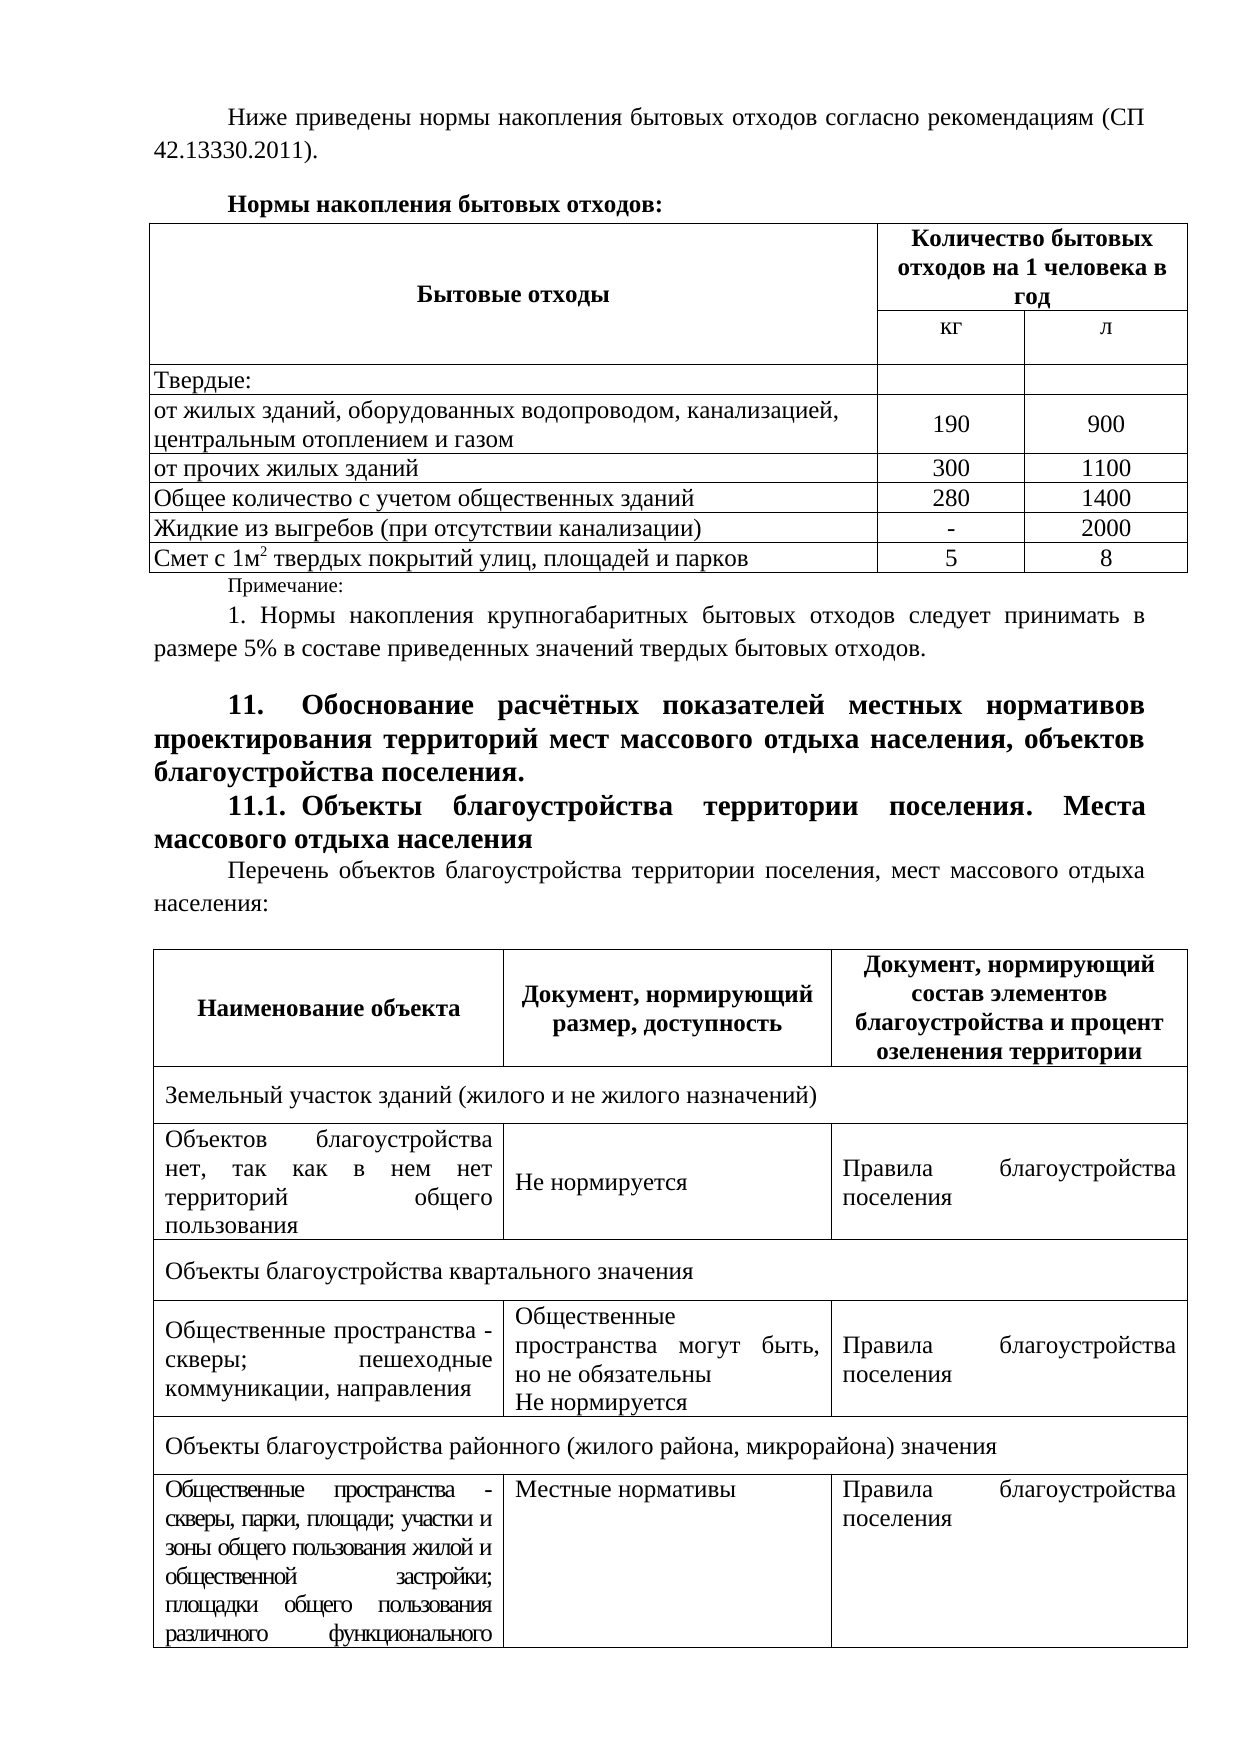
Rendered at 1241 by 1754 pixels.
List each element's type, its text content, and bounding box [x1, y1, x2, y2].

table_cell Земельный участок зданий (жилого и не жилого назначений) [154, 1067, 1187, 1123]
table_cell 280 [878, 483, 1024, 512]
table_cell [1025, 365, 1187, 394]
table_cell 5 [878, 543, 1024, 572]
table_cell Объектов благоустройства нет, так как в нем нет территорий общего пользования [154, 1124, 503, 1239]
subtitle Объекты благоустройства территории поселения. Места массового отдыха населения [153, 788, 1146, 855]
table_cell 300 [878, 454, 1024, 482]
table_cell Не нормируется [504, 1124, 831, 1239]
table_cell Твердые: [150, 365, 877, 394]
table_cell 900 [1025, 395, 1187, 452]
table_cell 8 [1025, 543, 1187, 572]
text 1. Нормы накопления крупногабаритных бытовых отходов следует принимать в размере 5% в составе приведенных значений твердых бытовых отходов. [153, 600, 1146, 662]
table_cell Правила благоустройства поселения [832, 1124, 1187, 1239]
text Ниже приведены нормы накопления бытовых отходов согласно рекомендациям (СП 42.13330.2011). [153, 102, 1146, 164]
table_cell 1100 [1025, 454, 1187, 482]
text Примечание: [153, 573, 1146, 597]
table_cell Объекты благоустройства квартального значения [154, 1240, 1187, 1300]
text Перечень объектов благоустройства территории поселения, мест массового отдыха населения: [153, 855, 1146, 917]
table_cell Объекты благоустройства районного (жилого района, микрорайона) значения [154, 1417, 1187, 1473]
table_cell 1400 [1025, 483, 1187, 512]
table_header Документ, нормирующий размер, доступность [504, 950, 831, 1066]
table_cell 190 [878, 395, 1024, 452]
table_cell Смет с 1м2 твердых покрытий улиц, площадей и парков [150, 543, 877, 572]
table_cell л [1025, 311, 1187, 364]
table_cell Общее количество с учетом общественных зданий [150, 483, 877, 512]
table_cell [832, 1475, 1187, 1647]
table_cell Правила благоустройства поселения [832, 1301, 1187, 1416]
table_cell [154, 1475, 503, 1647]
table_cell от прочих жилых зданий [150, 454, 877, 482]
table_header Бытовые отходы [150, 224, 877, 364]
table_cell Жидкие из выгребов (при отсутствии канализации) [150, 513, 877, 542]
table_header Документ, нормирующий состав элементов благоустройства и процент озеленения территории [832, 950, 1187, 1066]
table_header Наименование объекта [154, 950, 503, 1066]
table_cell кг [878, 311, 1024, 364]
subtitle Обоснование расчётных показателей местных нормативов проектирования территорий мест массового отдыха населения, объектов благоустройства поселения. [153, 687, 1146, 788]
table_cell - [878, 513, 1024, 542]
table_header Количество бытовых отходов на 1 человека в год [878, 224, 1187, 310]
table_cell от жилых зданий, оборудованных водопроводом, канализацией, центральным отоплением и газом [150, 395, 877, 452]
table_cell 2000 [1025, 513, 1187, 542]
table_cell [878, 365, 1024, 394]
text Нормы накопления бытовых отходов: [153, 189, 1146, 218]
table_cell Общественные пространства могут быть, но не обязательны Не нормируется [504, 1301, 831, 1416]
table_cell Общественные пространства - скверы; пешеходные коммуникации, направления [154, 1301, 503, 1416]
table_cell Местные нормативы [504, 1475, 831, 1647]
